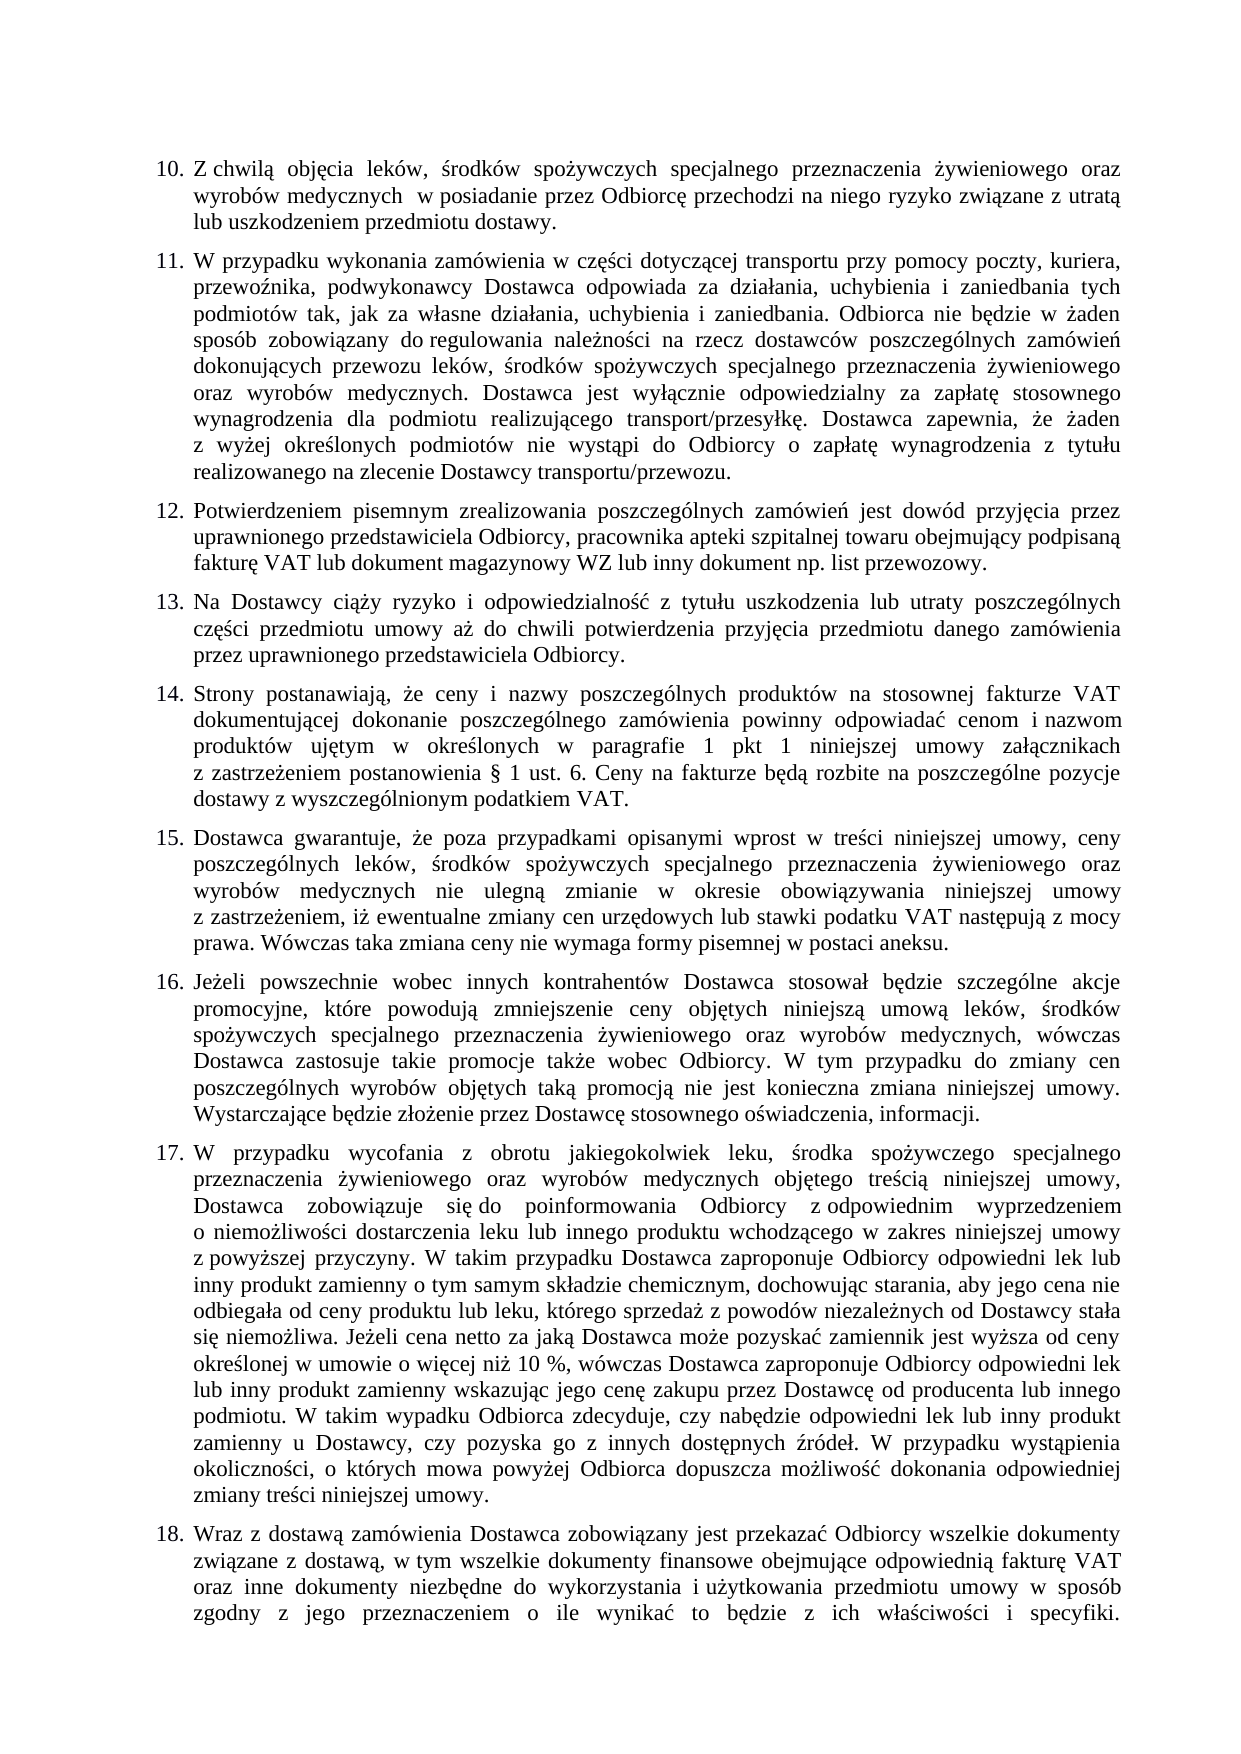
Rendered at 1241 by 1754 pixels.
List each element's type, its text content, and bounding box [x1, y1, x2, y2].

list Jeżeli powszechnie wobec innych kontrahentów Dostawca stosował będzie szczególne akcje promocyjne, które powodują zmniejszenie ceny objętych niniejszą umową leków, środków spożywczych specjalnego przeznaczenia żywieniowego oraz wyrobów medycznych, wówczas Dostawca zastosuje takie promocje także wobec Odbiorcy. W tym przypadku do zmiany cen poszczególnych wyrobów objętych taką promocją nie jest konieczna zmiana niniejszej umowy. Wystarczające będzie złożenie przez Dostawcę stosownego oświadczenia, informacji. [156, 968, 1122, 1126]
list Potwierdzeniem pisemnym zrealizowania poszczególnych zamówień jest dowód przyjęcia przez uprawnionego przedstawiciela Odbiorcy, pracownika apteki szpitalnej towaru obejmujący podpisaną fakturę VAT lub dokument magazynowy WZ lub inny dokument np. list przewozowy. [156, 497, 1122, 576]
list W przypadku wycofania z obrotu jakiegokolwiek leku, środka spożywczego specjalnego przeznaczenia żywieniowego oraz wyrobów medycznych objętego treścią niniejszej umowy, Dostawca zobowiązuje się do poinformowania Odbiorcy z odpowiednim wyprzedzeniem o niemożliwości dostarczenia leku lub innego produktu wchodzącego w zakres niniejszej umowy z powyższej przyczyny. W takim przypadku Dostawca zaproponuje Odbiorcy odpowiedni lek lub inny produkt zamienny o tym samym składzie chemicznym, dochowując starania, aby jego cena nie odbiegała od ceny produktu lub leku, którego sprzedaż z powodów niezależnych od Dostawcy stała się niemożliwa. Jeżeli cena netto za jaką Dostawca może pozyskać zamiennik jest wyższa od ceny określonej w umowie o więcej niż 10 %, wówczas Dostawca zaproponuje Odbiorcy odpowiedni lek lub inny produkt zamienny wskazując jego cenę zakupu przez Dostawcę od producenta lub innego podmiotu. W takim wypadku Odbiorca zdecyduje, czy nabędzie odpowiedni lek lub inny produkt zamienny u Dostawcy, czy pozyska go z innych dostępnych źródeł. W przypadku wystąpienia okoliczności, o których mowa powyżej Odbiorca dopuszcza możliwość dokonania odpowiedniej zmiany treści niniejszej umowy. [156, 1139, 1122, 1508]
list Strony postanawiają, że ceny i nazwy poszczególnych produktów na stosownej fakturze VAT dokumentującej dokonanie poszczególnego zamówienia powinny odpowiadać cenom i nazwom produktów ujętym w określonych w paragrafie 1 pkt 1 niniejszej umowy załącznikach z zastrzeżeniem postanowienia § 1 ust. 6. Ceny na fakturze będą rozbite na poszczególne pozycje dostawy z wyszczególnionym podatkiem VAT. [156, 680, 1122, 812]
list Dostawca gwarantuje, że poza przypadkami opisanymi wprost w treści niniejszej umowy, ceny poszczególnych leków, środków spożywczych specjalnego przeznaczenia żywieniowego oraz wyrobów medycznych nie ulegną zmianie w okresie obowiązywania niniejszej umowy z zastrzeżeniem, iż ewentualne zmiany cen urzędowych lub stawki podatku VAT następują z mocy prawa. Wówczas taka zmiana ceny nie wymaga formy pisemnej w postaci aneksu. [156, 824, 1122, 956]
list Na Dostawcy ciąży ryzyko i odpowiedzialność z tytułu uszkodzenia lub utraty poszczególnych części przedmiotu umowy aż do chwili potwierdzenia przyjęcia przedmiotu danego zamówienia przez uprawnionego przedstawiciela Odbiorcy. [156, 588, 1122, 667]
list W przypadku wykonania zamówienia w części dotyczącej transportu przy pomocy poczty, kuriera, przewoźnika, podwykonawcy Dostawca odpowiada za działania, uchybienia i zaniedbania tych podmiotów tak, jak za własne działania, uchybienia i zaniedbania. Odbiorca nie będzie w żaden sposób zobowiązany do regulowania należności na rzecz dostawców poszczególnych zamówień dokonujących przewozu leków, środków spożywczych specjalnego przeznaczenia żywieniowego oraz wyrobów medycznych. Dostawca jest wyłącznie odpowiedzialny za zapłatę stosownego wynagrodzenia dla podmiotu realizującego transport/przesyłkę. Dostawca zapewnia, że żaden z wyżej określonych podmiotów nie wystąpi do Odbiorcy o zapłatę wynagrodzenia z tytułu realizowanego na zlecenie Dostawcy transportu/przewozu. [156, 247, 1122, 484]
list Z chwilą objęcia leków, środków spożywczych specjalnego przeznaczenia żywieniowego oraz wyrobów medycznych w posiadanie przez Odbiorcę przechodzi na niego ryzyko związane z utratą lub uszkodzeniem przedmiotu dostawy. [156, 155, 1122, 234]
